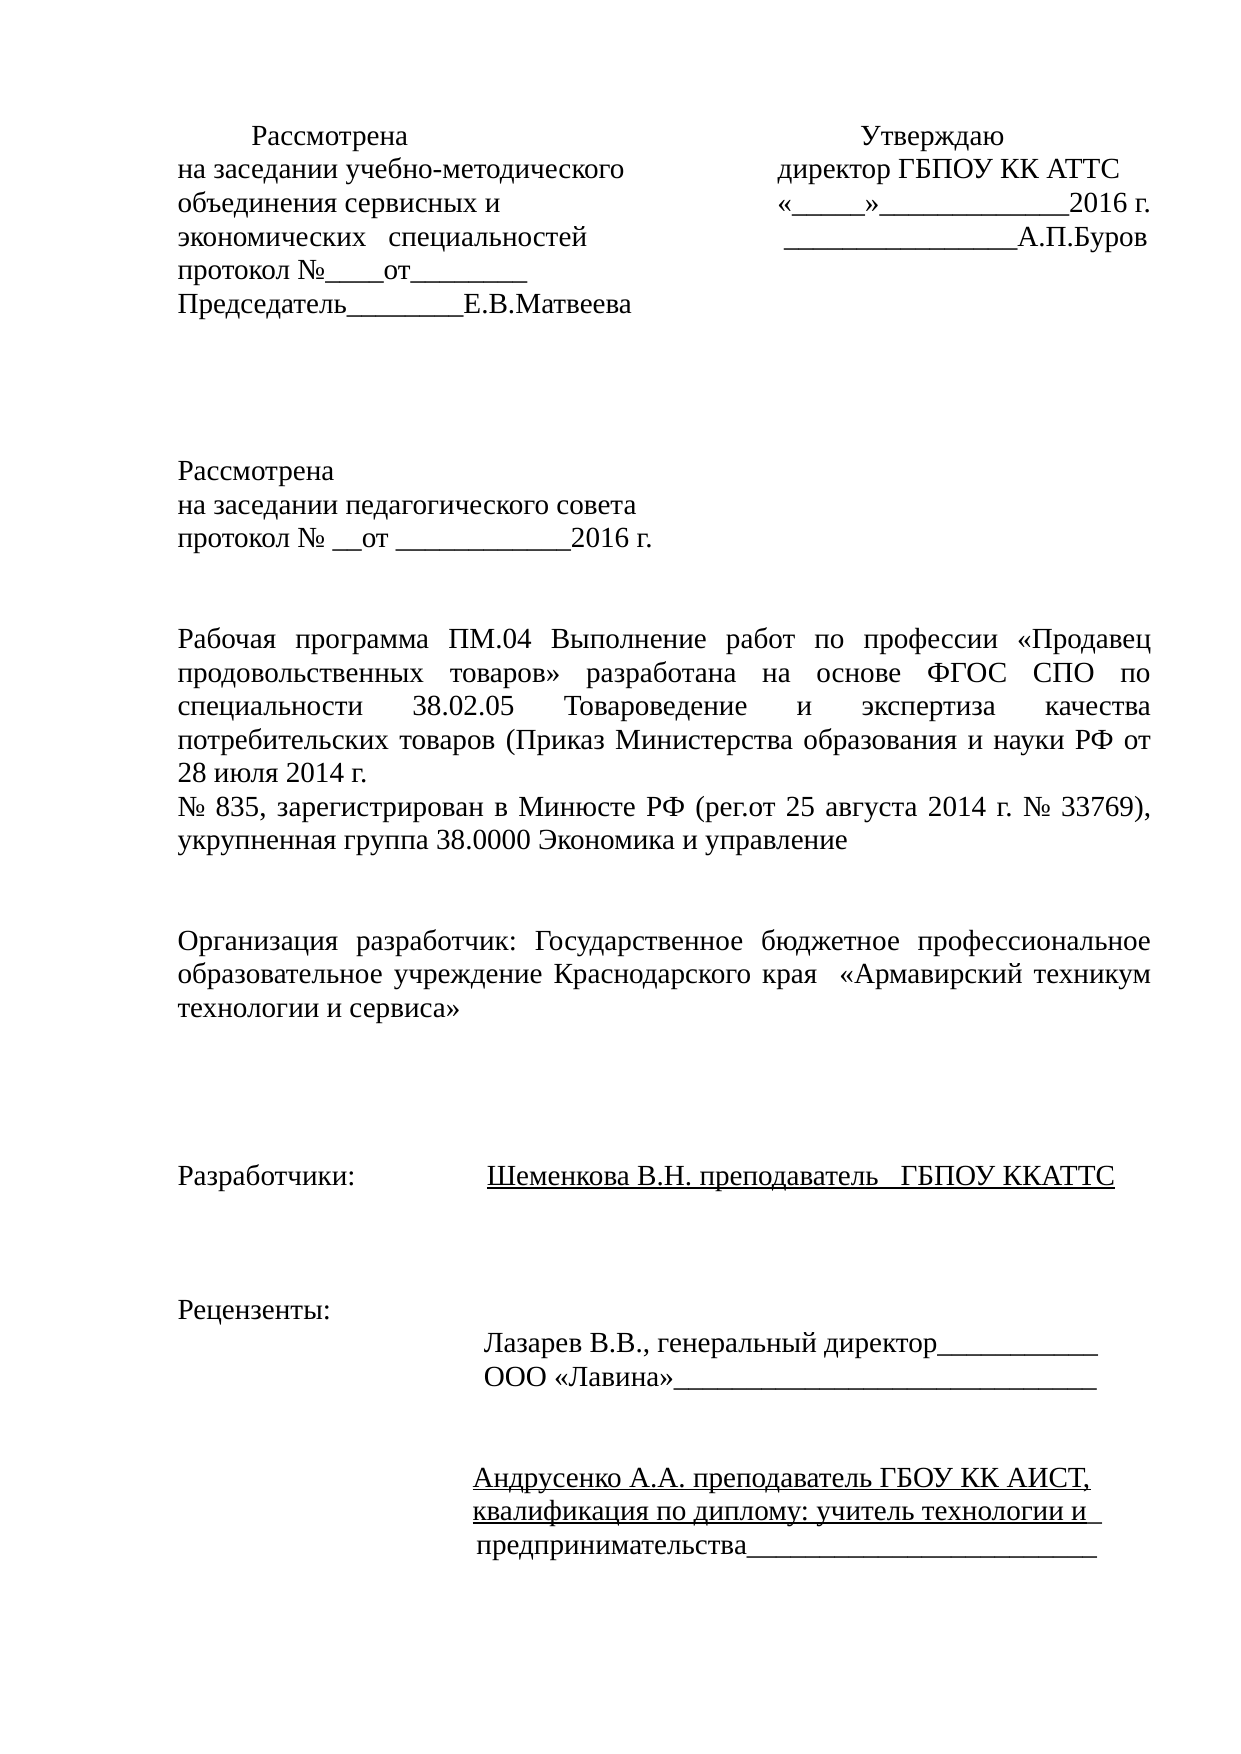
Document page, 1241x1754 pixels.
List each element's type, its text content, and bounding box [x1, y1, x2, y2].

text Рабочая программа ПМ.04 Выполнение работ по профессии «Продавец продовольственных товаров» разработана на основе ФГОС СПО по специальности 38.02.05 Товароведение и экспертиза качества потребительских товаров (Приказ Министерства образования и науки РФ от 28 июля 2014 г. [177, 621, 1152, 789]
text на заседании учебно-методического директор ГБПОУ КК АТТС [177, 152, 1152, 185]
text квалификация по диплому: учитель технологии и_ [177, 1493, 1152, 1527]
text ООО «Лавина»_____________________________ [177, 1359, 1152, 1393]
text протокол №____от________ [177, 252, 1152, 286]
text № 835, зарегистрирован в Минюсте РФ (рег.от 25 августа 2014 г. № 33769), укрупненная группа 38.0000 Экономика и управление [177, 789, 1152, 856]
text Рассмотрена Утверждаю [177, 118, 1152, 152]
text Организация разработчик: Государственное бюджетное профессиональное образовательное учреждение Краснодарского края «Армавирский техникум технологии и сервиса» [177, 923, 1152, 1024]
text предпринимательства________________________ [177, 1527, 1152, 1560]
text экономических специальностей ________________А.П.Буров [177, 219, 1152, 252]
text Председатель________Е.В.Матвеева [177, 286, 1152, 319]
text объединения сервисных и «_____»_____________2016 г. [177, 185, 1152, 219]
text протокол № __от ____________2016 г. [177, 521, 1152, 554]
text Рецензенты: [177, 1292, 1152, 1326]
text Рассмотрена [177, 453, 1152, 487]
text на заседании педагогического совета [177, 487, 1152, 521]
text Лазарев В.В., генеральный директор___________ [177, 1326, 1152, 1359]
text Андрусенко А.А. преподаватель ГБОУ КК АИСТ, [177, 1460, 1152, 1493]
text Разработчики: Шеменкова В.Н. преподаватель ГБПОУ ККАТТС [177, 1158, 1152, 1191]
